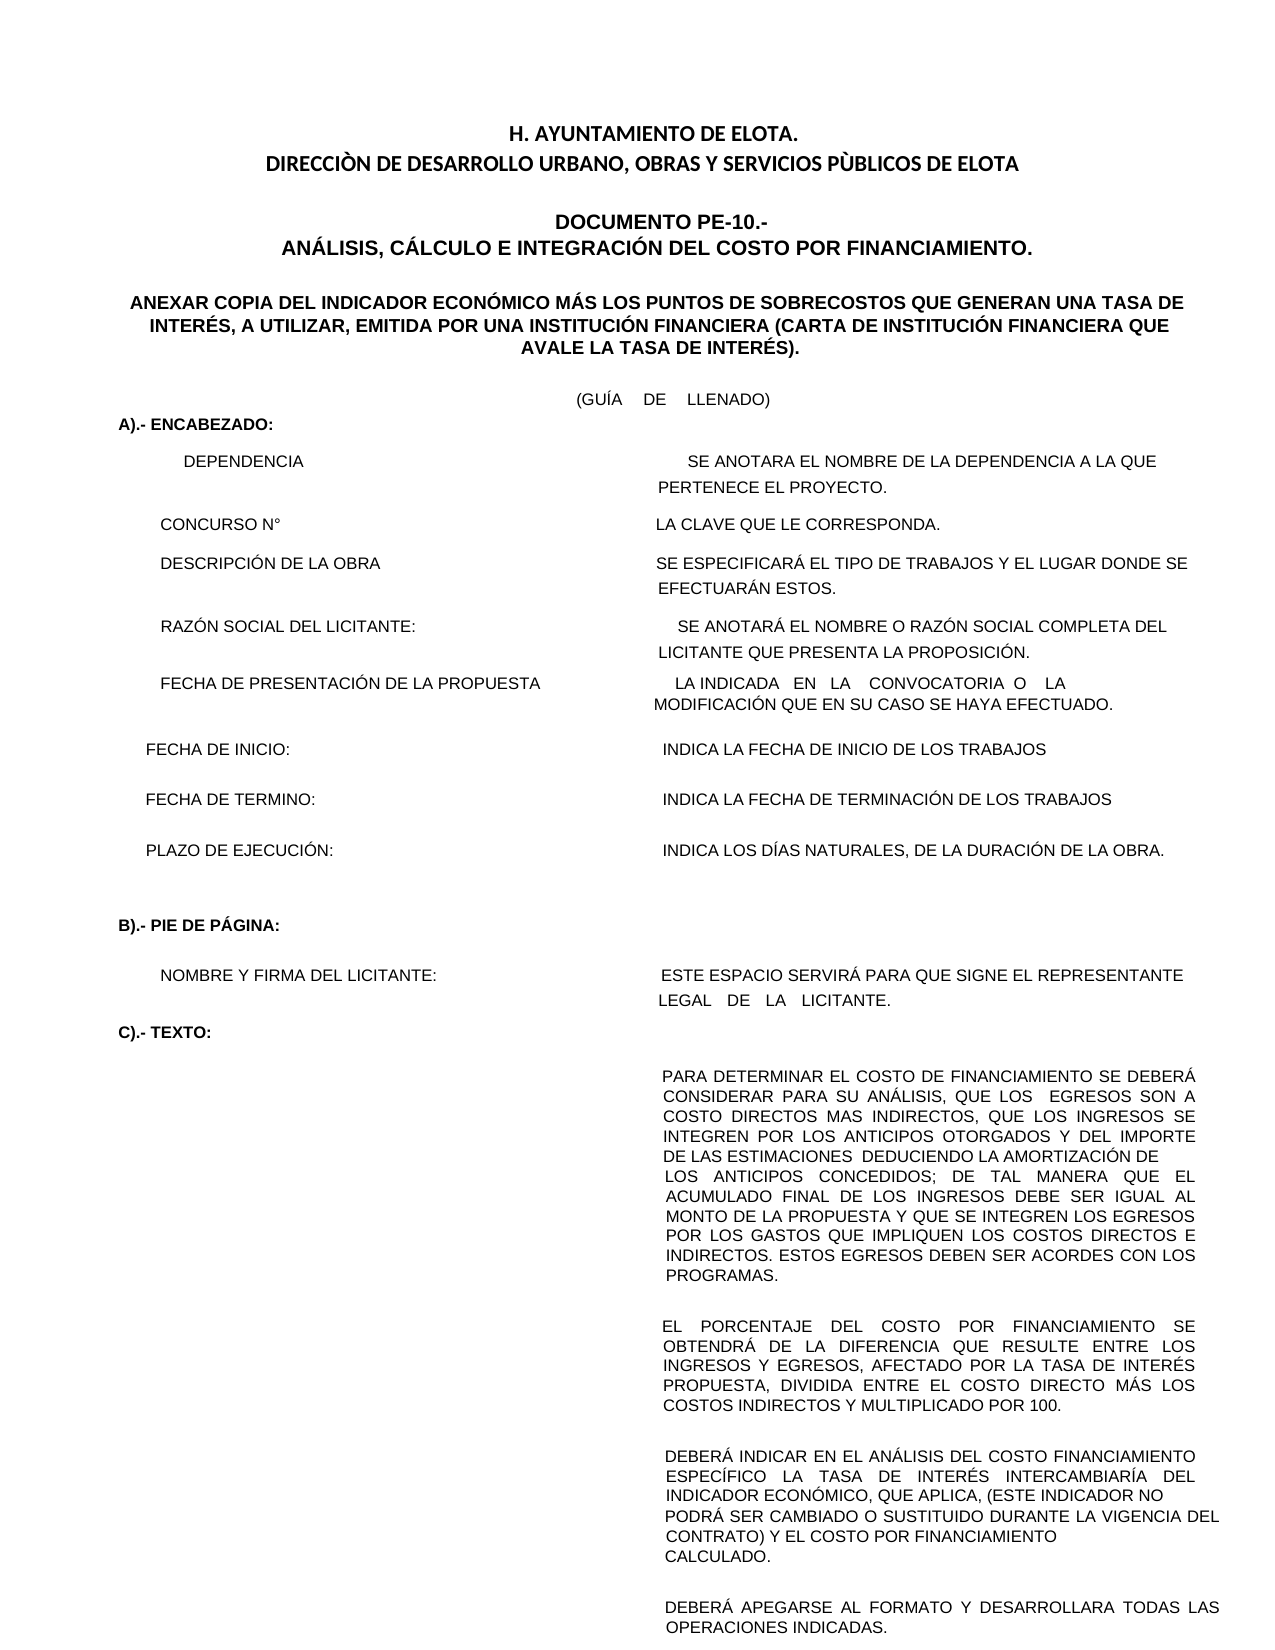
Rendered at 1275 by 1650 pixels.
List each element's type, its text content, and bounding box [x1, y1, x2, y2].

text INTERÉS, A UTILIZAR, EMITIDA POR UNA INSTITUCIÓN FINANCIERA (CARTA DE INSTITUCIÓN FINANCIERA QUE AVALE LA TASA DE INTERÉS). [115, 315, 1204, 358]
text H. AYUNTAMIENTO DE ELOTA. [81, 119, 1226, 147]
text PLAZO DE EJECUCIÓN: INDICA LOS DÍAS NATURALES, DE LA DURACIÓN DE LA OBRA. [59, 841, 1226, 860]
text DESCRIPCIÓN DE LA OBRA SE ESPECIFICARÁ EL TIPO DE TRABAJOS Y EL LUGAR DONDE SE [59, 553, 1226, 573]
text DEPENDENCIA SE ANOTARA EL NOMBRE DE LA DEPENDENCIA A LA QUE [59, 452, 1226, 471]
text DIRECCIÒN DE DESARROLLO URBANO, OBRAS Y SERVICIOS PÙBLICOS DE ELOTA [59, 149, 1226, 177]
text ANÁLISIS, CÁLCULO E INTEGRACIÓN DEL COSTO POR FINANCIAMIENTO. [88, 236, 1226, 259]
text LEGAL DE LA LICITANTE. C).- TEXTO: [118, 991, 891, 1042]
text PERTENECE EL PROYECTO. [377, 478, 1169, 497]
text DEBERÁ APEGARSE AL FORMATO Y DESARROLLARA TODAS LAS OPERACIONES INDICADAS. [664, 1598, 1221, 1637]
text CONCURSO N° LA CLAVE QUE LE CORRESPONDA. [59, 515, 1226, 534]
text DEBERÁ INDICAR EN EL ANÁLISIS DEL COSTO FINANCIAMIENTO ESPECÍFICO LA TASA DE INTERÉS INTERCAMBIARÍA DEL INDICADOR ECONÓMICO, QUE APLICA, (ESTE INDICADOR NO [664, 1446, 1196, 1505]
text (GUÍA DE LLENADO) A).- ENCABEZADO: [118, 390, 770, 434]
text B).- PIE DE PÁGINA: [118, 915, 1226, 934]
text EFECTUARÁN ESTOS. [377, 579, 1118, 598]
text LICITANTE QUE PRESENTA LA PROPOSICIÓN. [658, 642, 1221, 662]
subtitle DOCUMENTO PE-10.- [88, 210, 1234, 234]
text FECHA DE INICIO: INDICA LA FECHA DE INICIO DE LOS TRABAJOS [59, 739, 1226, 759]
text PARA DETERMINAR EL COSTO DE FINANCIAMIENTO SE DEBERÁ CONSIDERAR PARA SU ANÁLISIS, QUE LOS EGRESOS SON A COSTO DIRECTOS MAS INDIRECTOS, QUE LOS INGRESOS SE INTEGREN POR LOS ANTICIPOS OTORGADOS Y DEL IMPORTE DE LAS ESTIMACIONES DEDUCIENDO LA AMORTIZACIÓN DE [662, 1067, 1196, 1166]
text CALCULADO. [377, 1547, 1059, 1566]
text EL PORCENTAJE DEL COSTO POR FINANCIAMIENTO SE OBTENDRÁ DE LA DIFERENCIA QUE RESULTE ENTRE LOS INGRESOS Y EGRESOS, AFECTADO POR LA TASA DE INTERÉS PROPUESTA, DIVIDIDA ENTRE EL COSTO DIRECTO MÁS LOS COSTOS INDIRECTOS Y MULTIPLICADO POR 100. [662, 1316, 1196, 1415]
text FECHA DE TERMINO: INDICA LA FECHA DE TERMINACIÓN DE LOS TRABAJOS [59, 790, 1226, 809]
text NOMBRE Y FIRMA DEL LICITANTE: ESTE ESPACIO SERVIRÁ PARA QUE SIGNE EL REPRESENTANTE [59, 965, 1226, 984]
text ANEXAR COPIA DEL INDICADOR ECONÓMICO MÁS LOS PUNTOS DE SOBRECOSTOS QUE GENERAN UNA TASA DE [129, 292, 1226, 313]
text LOS ANTICIPOS CONCEDIDOS; DE TAL MANERA QUE EL ACUMULADO FINAL DE LOS INGRESOS DEBE SER IGUAL AL MONTO DE LA PROPUESTA Y QUE SE INTEGREN LOS EGRESOS POR LOS GASTOS QUE IMPLIQUEN LOS COSTOS DIRECTOS E INDIRECTOS. ESTOS EGRESOS DEBEN SER ACORDES CON LOS PROGRAMAS. [664, 1167, 1196, 1285]
text FECHA DE PRESENTACIÓN DE LA PROPUESTA LA INDICADA EN LA CONVOCATORIA O LA [59, 674, 1226, 693]
text PODRÁ SER CAMBIADO O SUSTITUIDO DURANTE LA VIGENCIA DEL CONTRATO) Y EL COSTO POR FINANCIAMIENTO [664, 1506, 1221, 1546]
text RAZÓN SOCIAL DEL LICITANTE: SE ANOTARÁ EL NOMBRE O RAZÓN SOCIAL COMPLETA DEL [59, 617, 1226, 636]
text MODIFICACIÓN QUE EN SU CASO SE HAYA EFECTUADO. [59, 694, 1226, 714]
